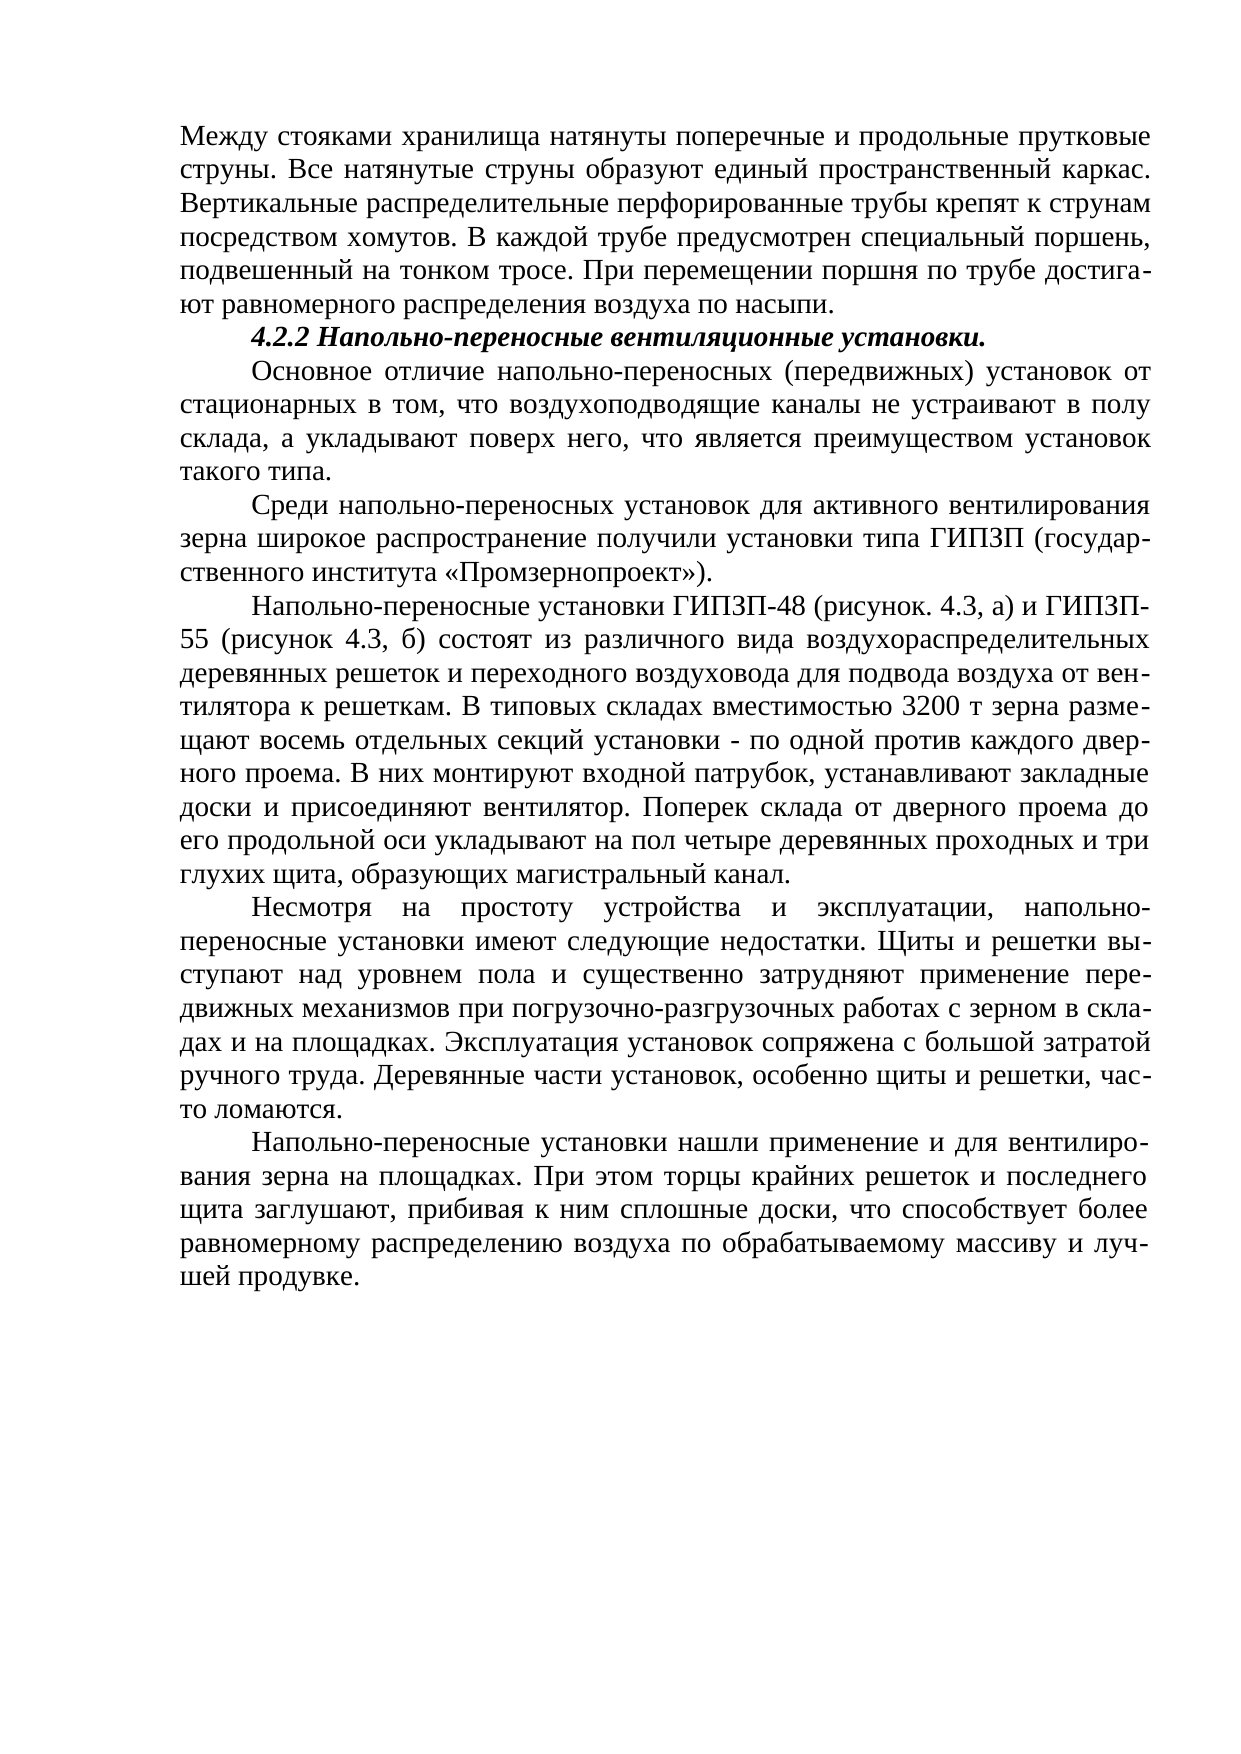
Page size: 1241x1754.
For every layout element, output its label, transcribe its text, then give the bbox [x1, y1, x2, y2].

text Напольно-переносные установки нашли применение и для вентилирования зерна на площадках. При этом торцы крайних решеток и последнего щита заглушают, прибивая к ним сплошные доски, что способствует более равномерному распределению воздуха по обрабатываемому массиву и лучшей продувке. [179, 1124, 1149, 1292]
text Основное отличие напольно-переносных (передвижных) установок от стационарных в том, что воздухоподводящие каналы не устраивают в полу склада, а укладывают поверх него, что является преимуществом установок такого типа. [179, 353, 1152, 487]
text 4.2.2 Напольно-переносные вентиляционные установки. [179, 319, 1152, 353]
text Несмотря на простоту устройства и эксплуатации, напольно-переносные установки имеют следующие недостатки. Щиты и решетки выступают над уровнем пола и существенно затрудняют применение передвижных механизмов при погрузочно-разгрузочных работах с зерном в складах и на площадках. Эксплуатация установок сопряжена с большой затратой ручного труда. Деревянные части установок, особенно щиты и решетки, часто ломаются. [179, 889, 1152, 1124]
text Среди напольно-переносных установок для активного вентилирования зерна широкое распространение получили установки типа ГИПЗП (государственного института «Промзернопроект»). [179, 487, 1151, 588]
text Напольно-переносные установки ГИПЗП-48 (рисунок. 4.3, а) и ГИПЗП-55 (рисунок 4.3, б) состоят из различного вида воздухораспределительных деревянных решеток и переходного воздуховода для подвода воздуха от вентилятора к решеткам. В типовых складах вместимостью 3200 т зерна размещают восемь отдельных секций установки - по одной против каждого дверного проема. В них монтируют входной патрубок, устанавливают закладные доски и присоединяют вентилятор. Поперек склада от дверного проема до его продольной оси укладывают на пол четыре деревянных проходных и три глухих щита, образующих магистральный канал. [179, 588, 1150, 889]
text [179, 118, 1152, 319]
